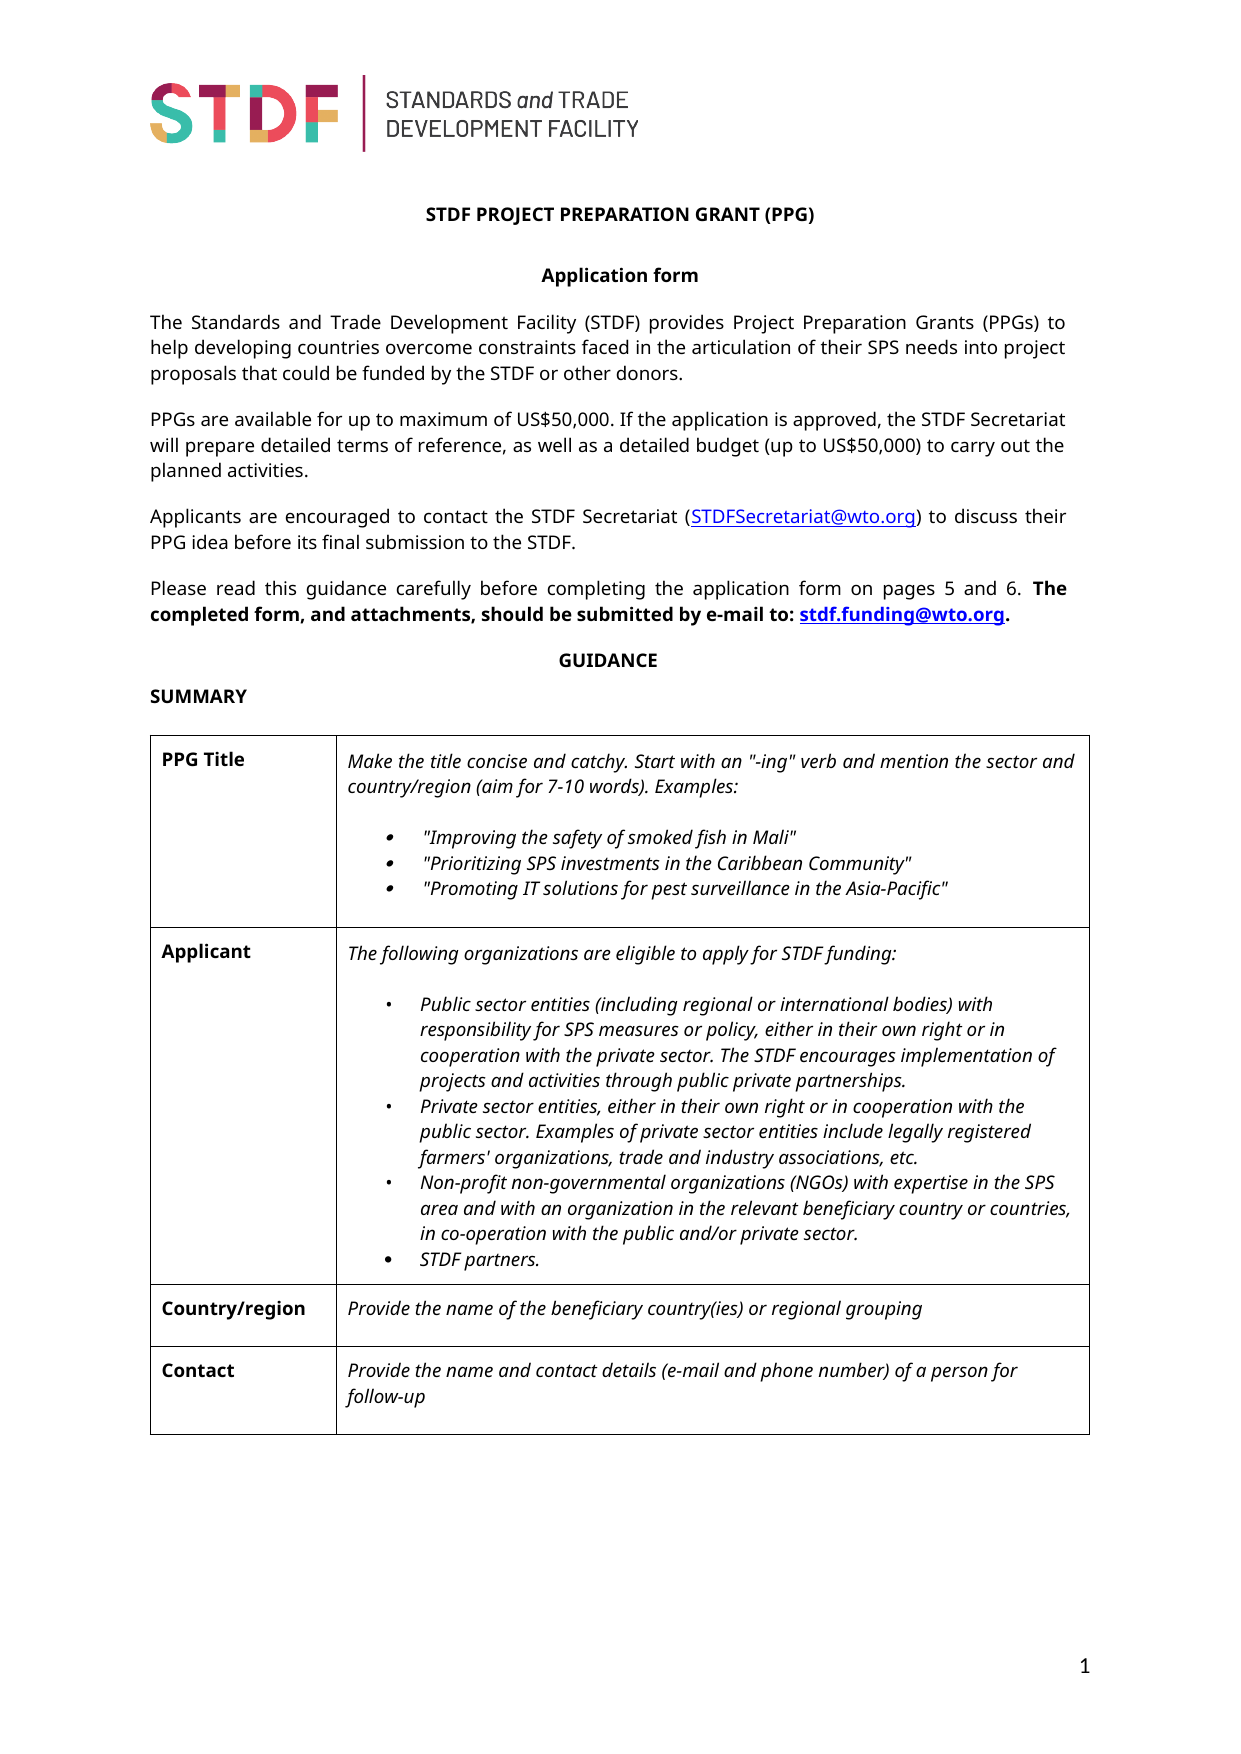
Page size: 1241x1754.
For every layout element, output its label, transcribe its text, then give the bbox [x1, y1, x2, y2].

table_cell Country/region [151, 1285, 336, 1346]
table_cell Provide the name of the beneficiary country(ies) or regional grouping [337, 1285, 1089, 1346]
table_header Make the title concise and catchy. Start with an "-ing" verb and mention the sector and country/region (aim for 7-10 words). Examples: "Improving the safety of smoked fish in Mali" "Prioritizing SPS investments in the Caribbean Community" "Promoting IT solutions for pest surveillance in the Asia-Pacific" [337, 736, 1089, 927]
picture [150, 75, 638, 152]
text PPGs are available for up to maximum of US$50,000. If the application is approved, the STDF Secretariat will prepare detailed terms of reference, as well as a detailed budget (up to US$50,000) to carry out the planned activities. [150, 406, 1067, 483]
table_cell The following organizations are eligible to apply for STDF funding: Public sector entities (including regional or international bodies) with responsibility for SPS measures or policy, either in their own right or in cooperation with the private sector. The STDF encourages implementation of projects and activities through public private partnerships. Private sector entities, either in their own right or in cooperation with the public sector. Examples of private sector entities include legally registered farmers' organizations, trade and industry associations, etc. Non-profit non-governmental organizations (NGOs) with expertise in the SPS area and with an organization in the relevant beneficiary country or countries, in co-operation with the public and/or private sector. STDF partners. [337, 928, 1089, 1284]
table_cell Applicant [151, 928, 336, 1284]
text Application form [150, 263, 1090, 288]
text GUIDANCE [150, 648, 1066, 673]
text Please read this guidance carefully before completing the application form on pages 5 and 6. The completed form, and attachments, should be submitted by e-mail to: stdf.funding@wto.org. [150, 576, 1067, 627]
table_cell Provide the name and contact details (e-mail and phone number) of a person for follow-up [337, 1347, 1089, 1433]
table_cell Contact [151, 1347, 336, 1433]
text Applicants are encouraged to contact the STDF Secretariat (STDFSecretariat@wto.org) to discuss their PPG idea before its final submission to the STDF. [150, 504, 1067, 555]
title STDF PROJECT PREPARATION GRANT () [150, 202, 1090, 227]
text The Standards and Trade Development Facility (STDF) provides Project Preparation Grants (PPGs) to help developing countries overcome constraints faced in the articulation of their SPS needs into project proposals that could be funded by the STDF or other donors. [150, 309, 1067, 386]
text SUMMARY [150, 683, 1067, 709]
table_header PPG Title [151, 736, 336, 927]
